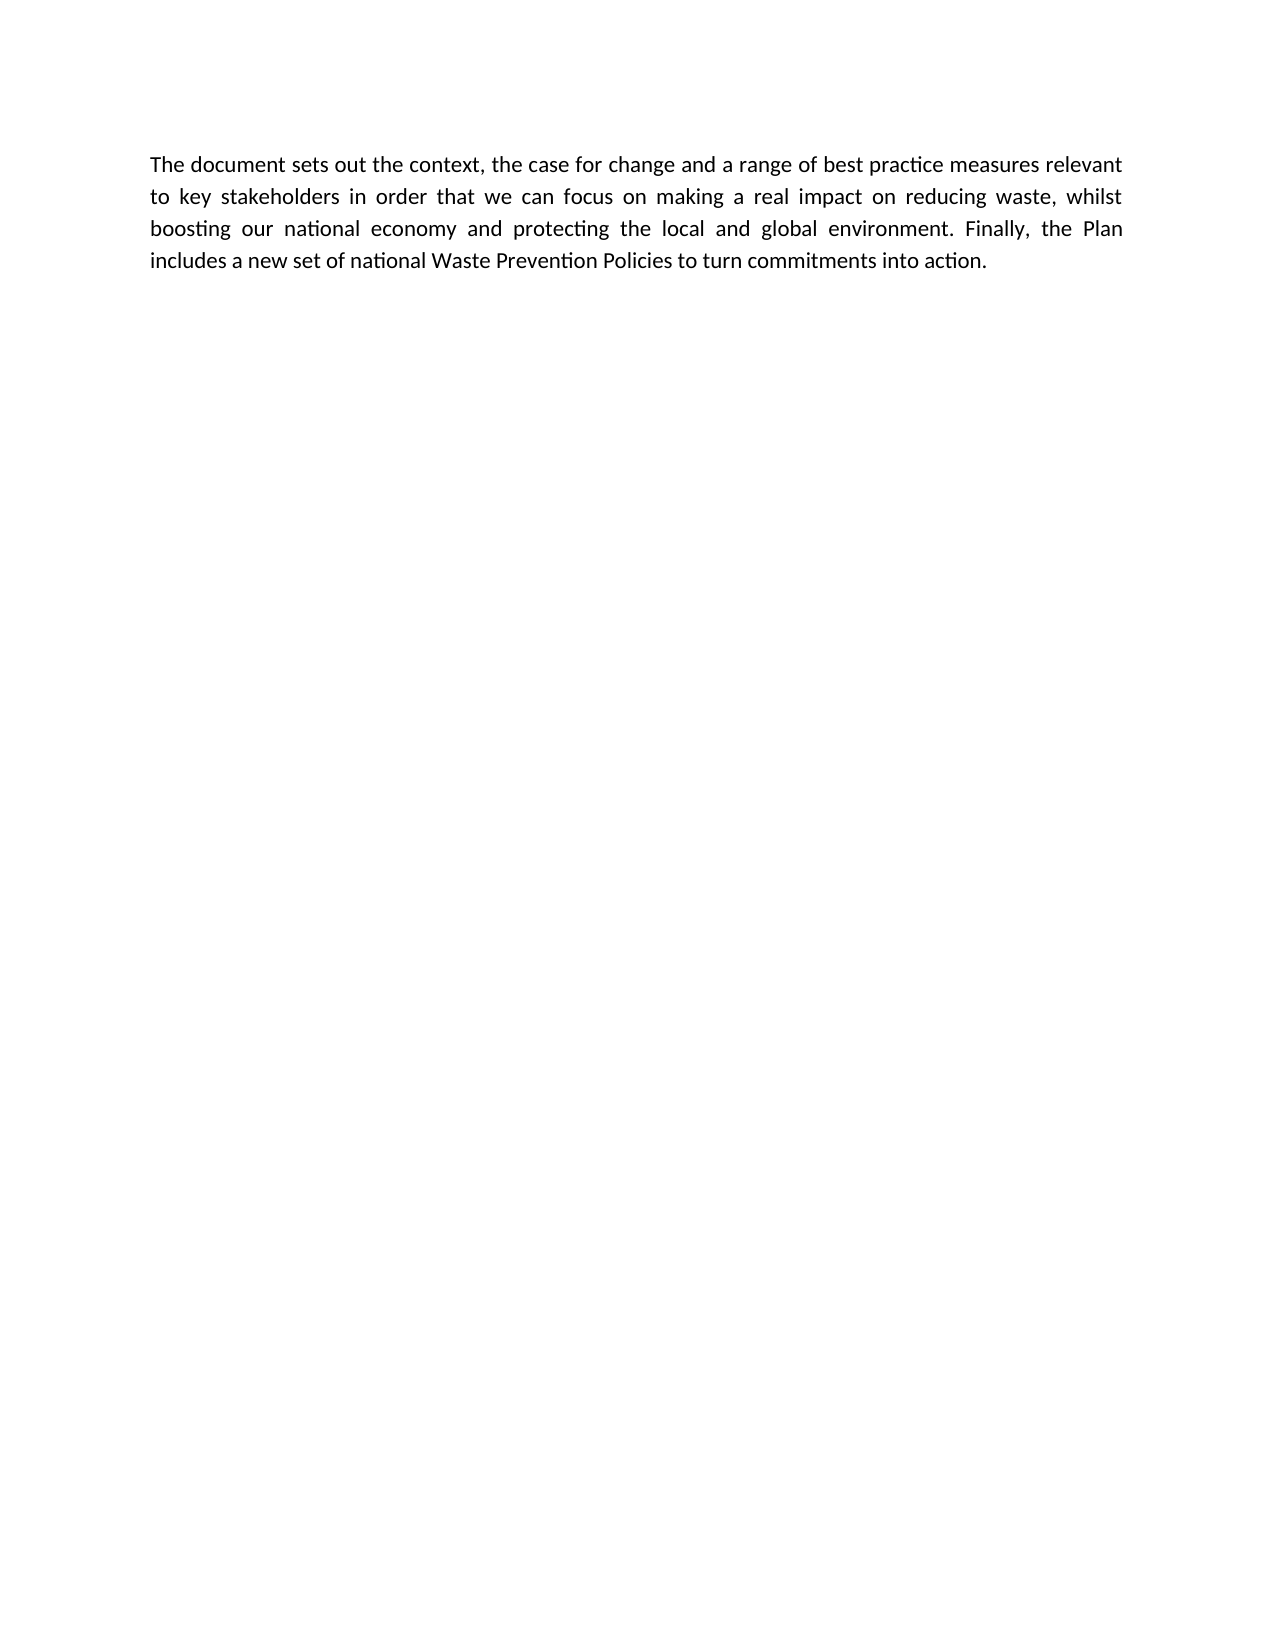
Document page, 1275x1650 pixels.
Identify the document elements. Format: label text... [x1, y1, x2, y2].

text The document sets out the context, the case for change and a range of best practice measures relevant to key stakeholders in order that we can focus on making a real impact on reducing waste, whilst boosting our national economy and protecting the local and global environment. Finally, the Plan includes a new set of national Waste Prevention Policies to turn commitments into action. [150, 150, 1125, 274]
